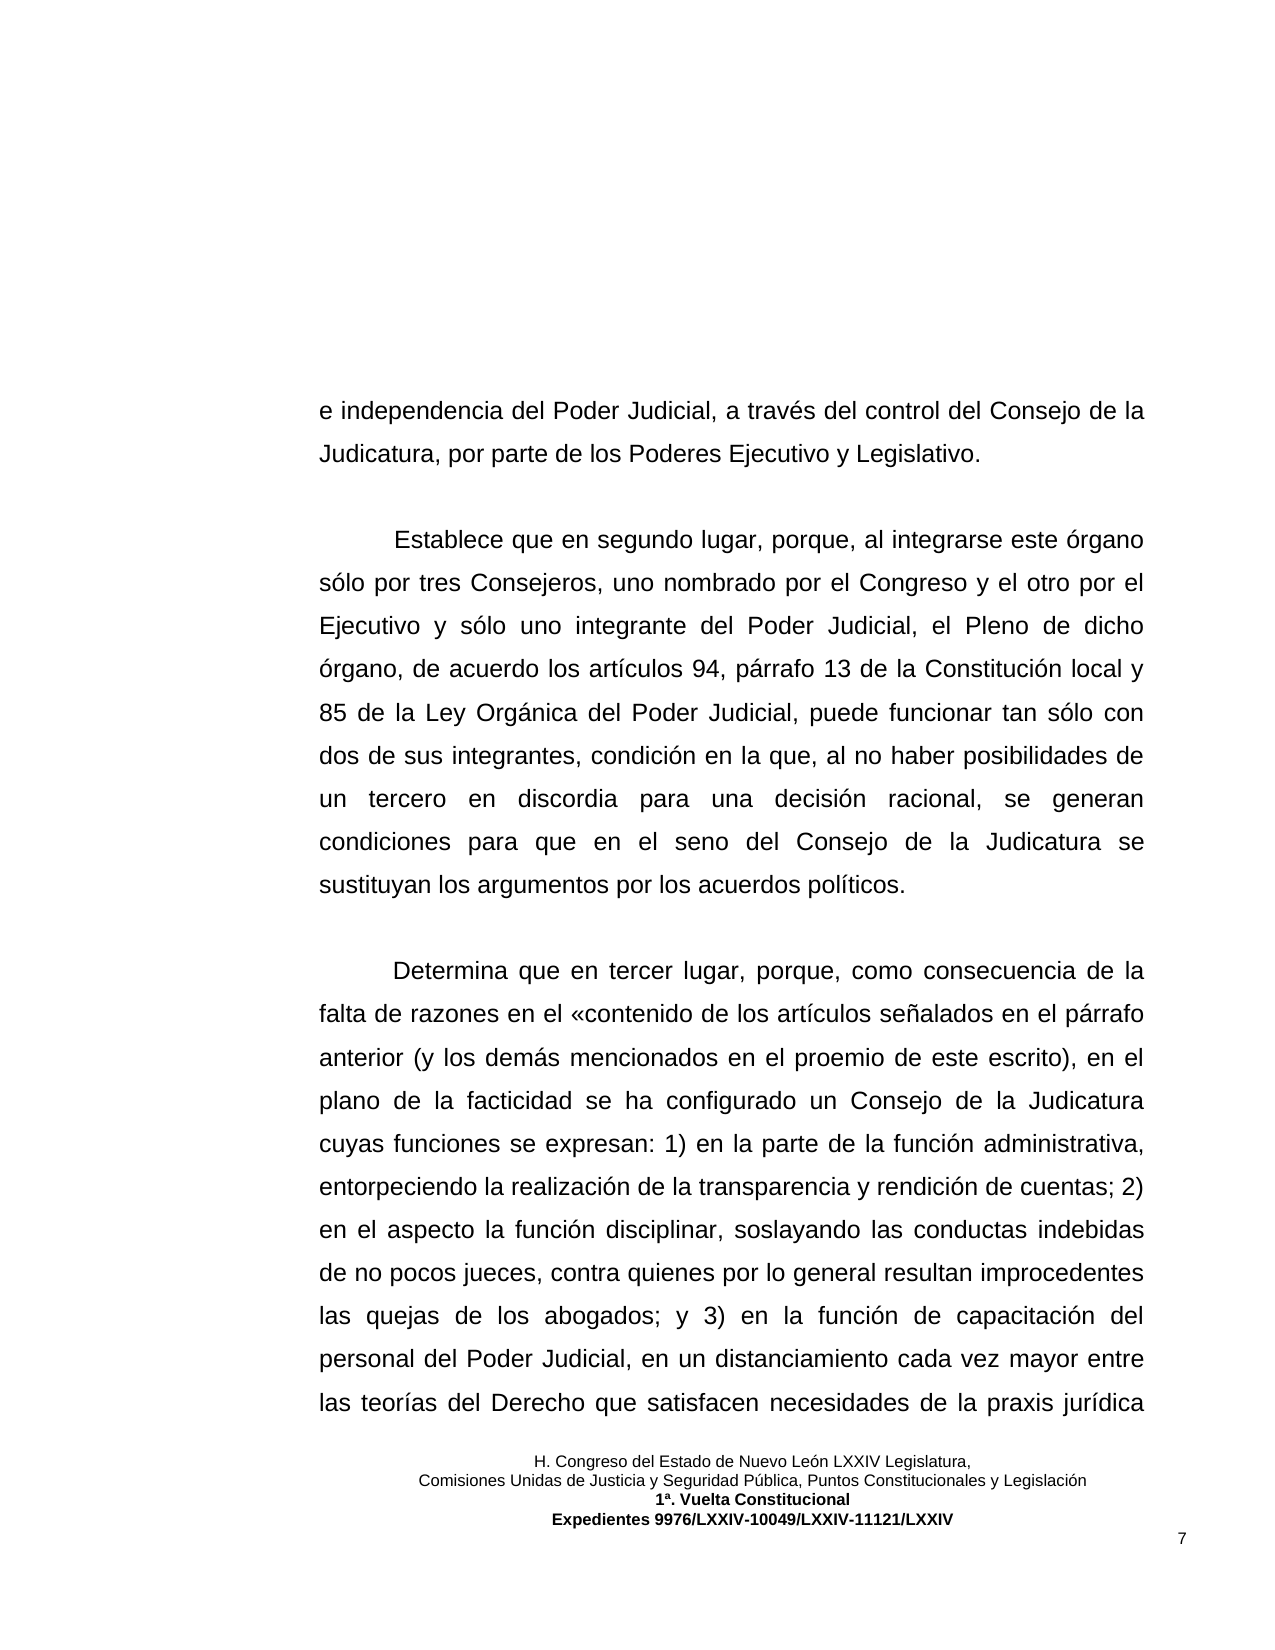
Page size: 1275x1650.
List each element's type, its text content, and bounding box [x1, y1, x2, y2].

text Establece que en segundo lugar, porque, al integrarse este órgano sólo por tres Consejeros, uno nombrado por el Congreso y el otro por el Ejecutivo y sólo uno integrante del Poder Judicial, el Pleno de dicho órgano, de acuerdo los artículos 94, párrafo 13 de la Constitución local y 85 de la Ley Orgánica del Poder Judicial, puede funcionar tan sólo con dos de sus integrantes, condición en la que, al no haber posibilidades de un tercero en discordia para una decisión racional, se generan condiciones para que en el seno del Consejo de la Judicatura se sustituyan los argumentos por los acuerdos políticos. [319, 525, 1146, 899]
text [319, 396, 1146, 468]
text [319, 956, 1146, 1416]
